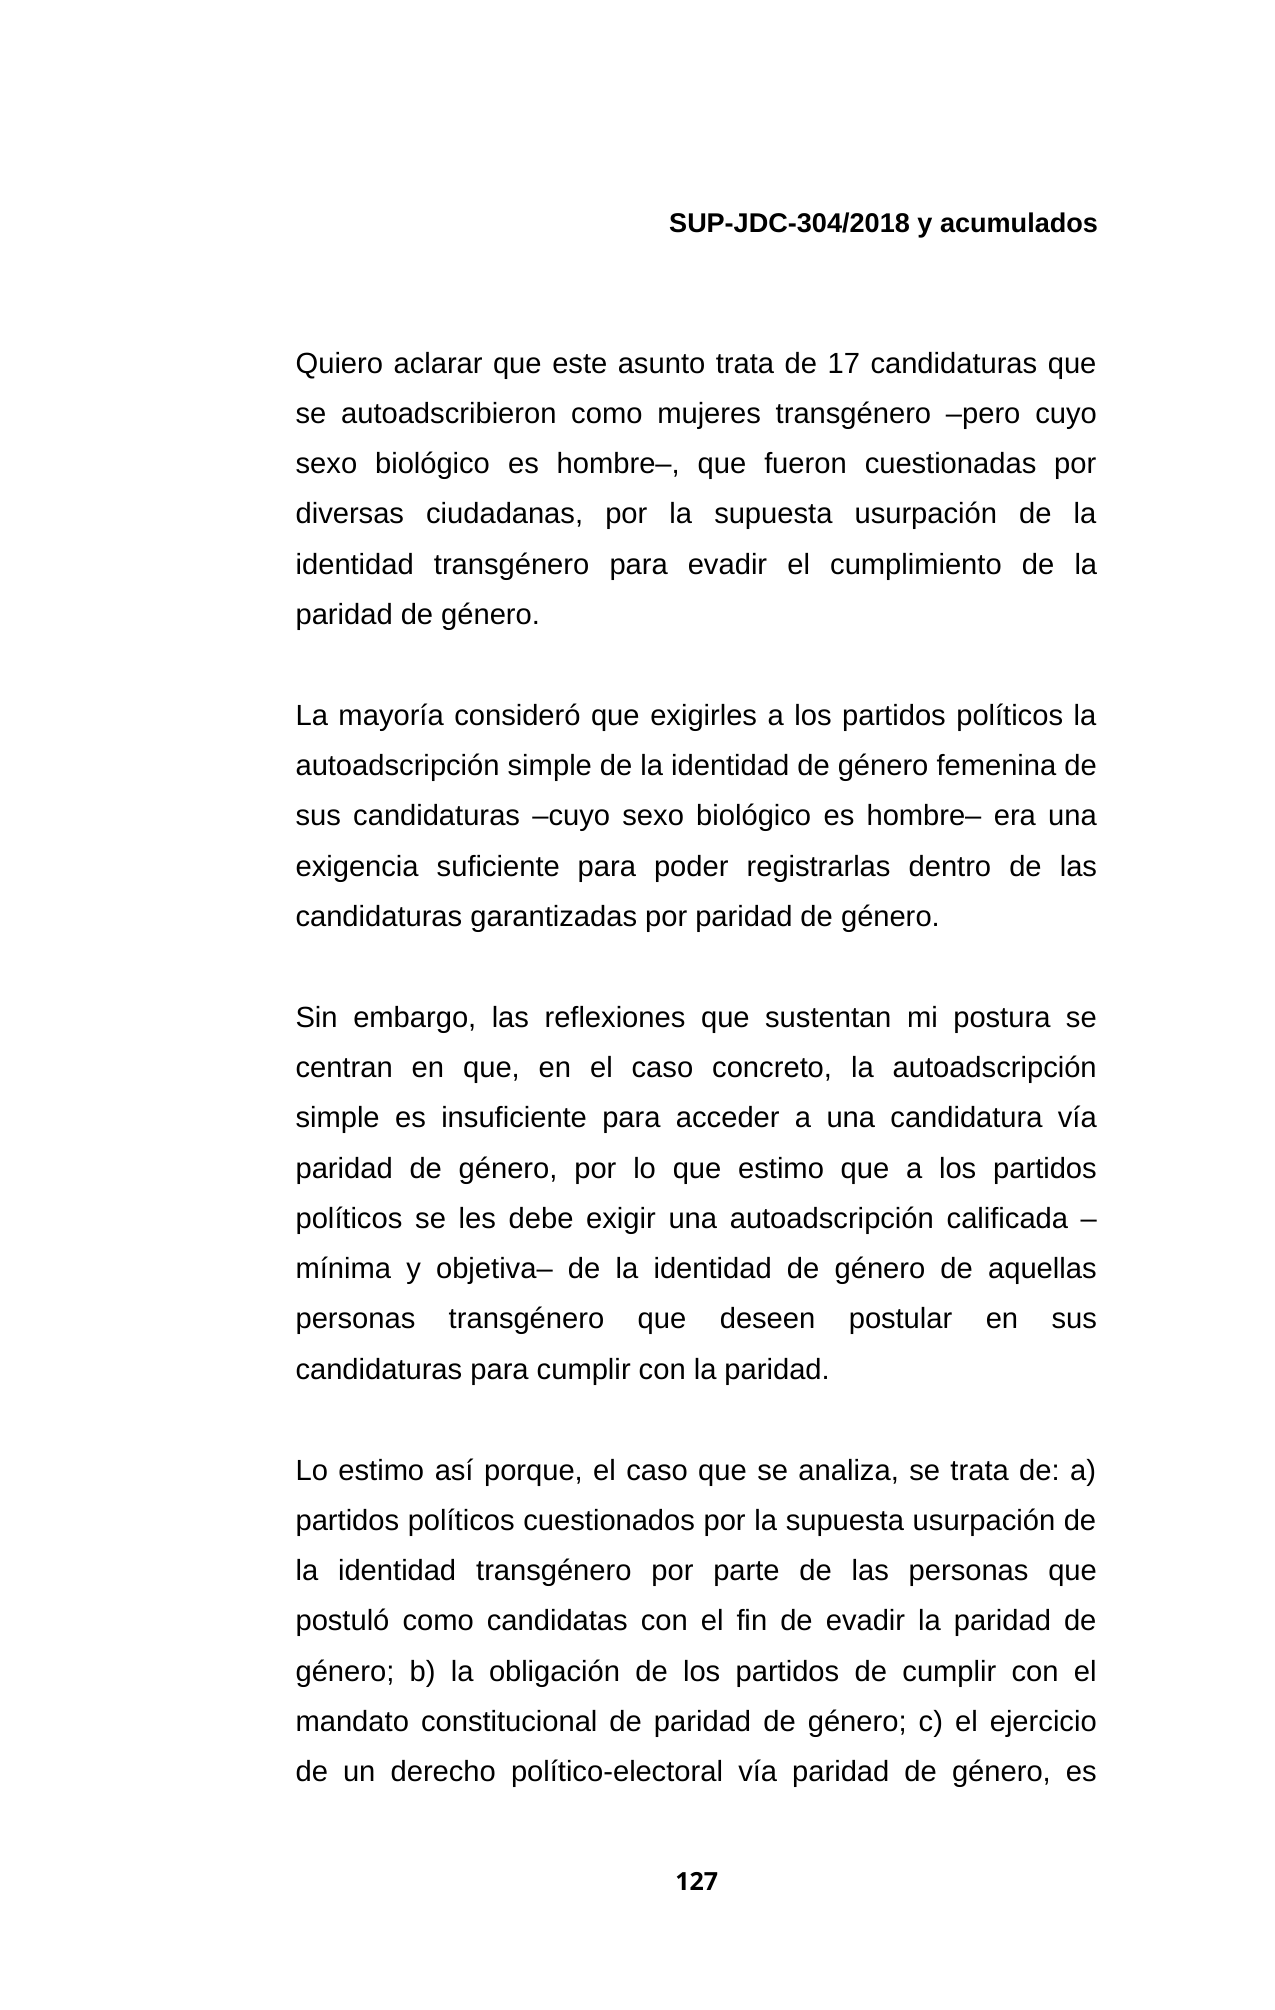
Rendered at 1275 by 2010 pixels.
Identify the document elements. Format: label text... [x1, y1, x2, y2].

text La mayoría consideró que exigirles a los partidos políticos la autoadscripción simple de la identidad de género femenina de sus candidaturas –cuyo sexo biológico es hombre– era una exigencia suficiente para poder registrarlas dentro de las candidaturas garantizadas por paridad de género. [295, 698, 1098, 933]
text Quiero aclarar que este asunto trata de 17 candidaturas que se autoadscribieron como mujeres transgénero –pero cuyo sexo biológico es hombre–, que fueron cuestionadas por diversas ciudadanas, por la supuesta usurpación de la identidad transgénero para evadir el cumplimiento de la paridad de género. [295, 346, 1098, 631]
text Sin embargo, las reflexiones que sustentan mi postura se centran en que, en el caso concreto, la autoadscripción simple es insuficiente para acceder a una candidatura vía paridad de género, por lo que estimo que a los partidos políticos se les debe exigir una autoadscripción calificada –mínima y objetiva– de la identidad de género de aquellas personas transgénero que deseen postular en sus candidaturas para cumplir con la paridad. [295, 1000, 1098, 1385]
